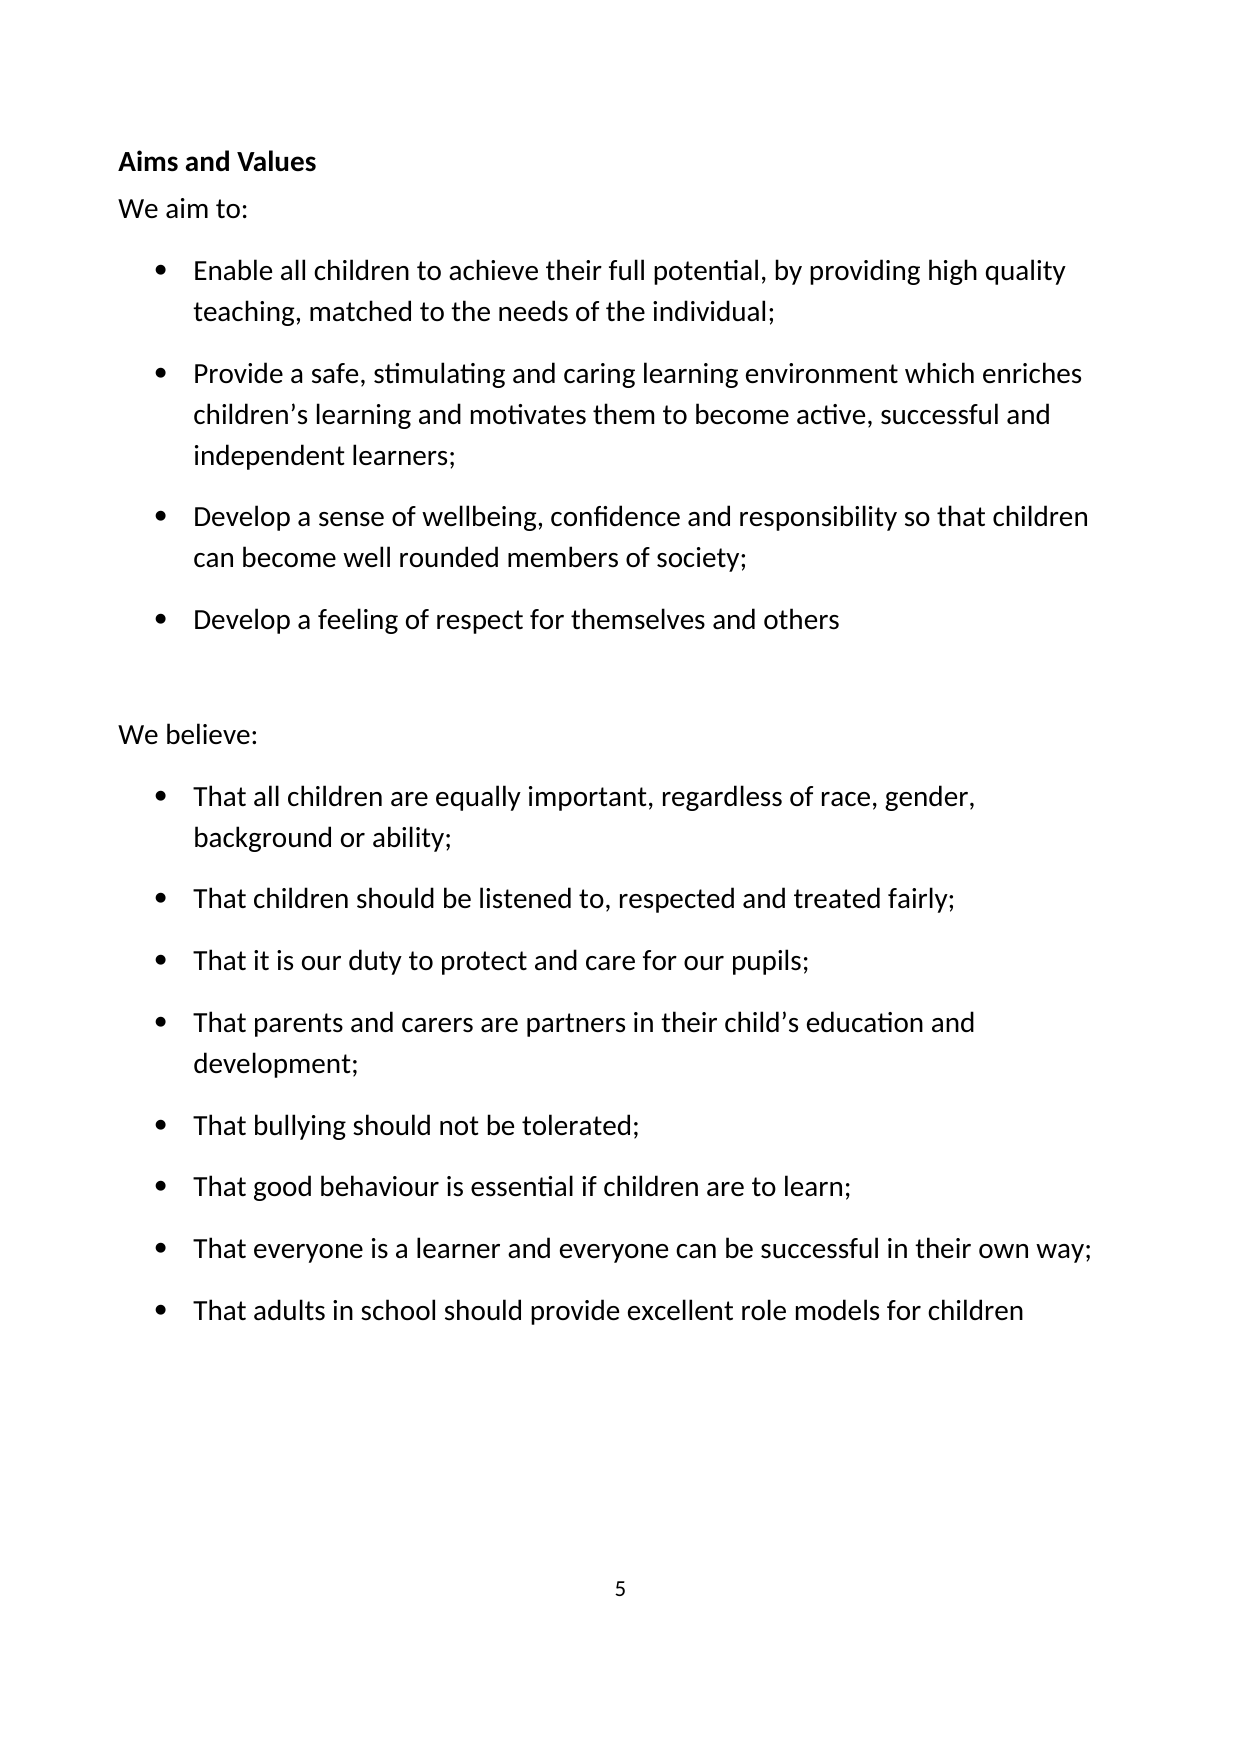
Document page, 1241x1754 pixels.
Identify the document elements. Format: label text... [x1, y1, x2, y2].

list That everyone is a learner and everyone can be successful in their own way; [156, 1230, 1122, 1266]
list That parents and carers are partners in their child’s education and development; [156, 1004, 1122, 1081]
text We aim to: [118, 190, 1122, 226]
list Enable all children to achieve their full potential, by providing high quality teaching, matched to the needs of the individual; [156, 252, 1122, 329]
list Provide a safe, stimulating and caring learning environment which enriches children’s learning and motivates them to become active, successful and independent learners; [156, 355, 1122, 472]
list That good behaviour is essential if children are to learn; [156, 1168, 1122, 1204]
list Develop a feeling of respect for themselves and others [156, 601, 1122, 637]
text We believe: [118, 716, 1122, 752]
list That all children are equally important, regardless of race, gender, background or ability; [156, 778, 1122, 854]
list That adults in school should provide excellent role models for children [156, 1292, 1122, 1328]
list That bullying should not be tolerated; [156, 1107, 1122, 1142]
list Develop a sense of wellbeing, confidence and responsibility so that children can become well rounded members of society; [156, 498, 1122, 575]
list That it is our duty to protect and care for our pupils; [156, 942, 1122, 978]
list That children should be listened to, respected and treated fairly; [156, 880, 1122, 916]
subtitle Aims and Values [118, 143, 1122, 179]
